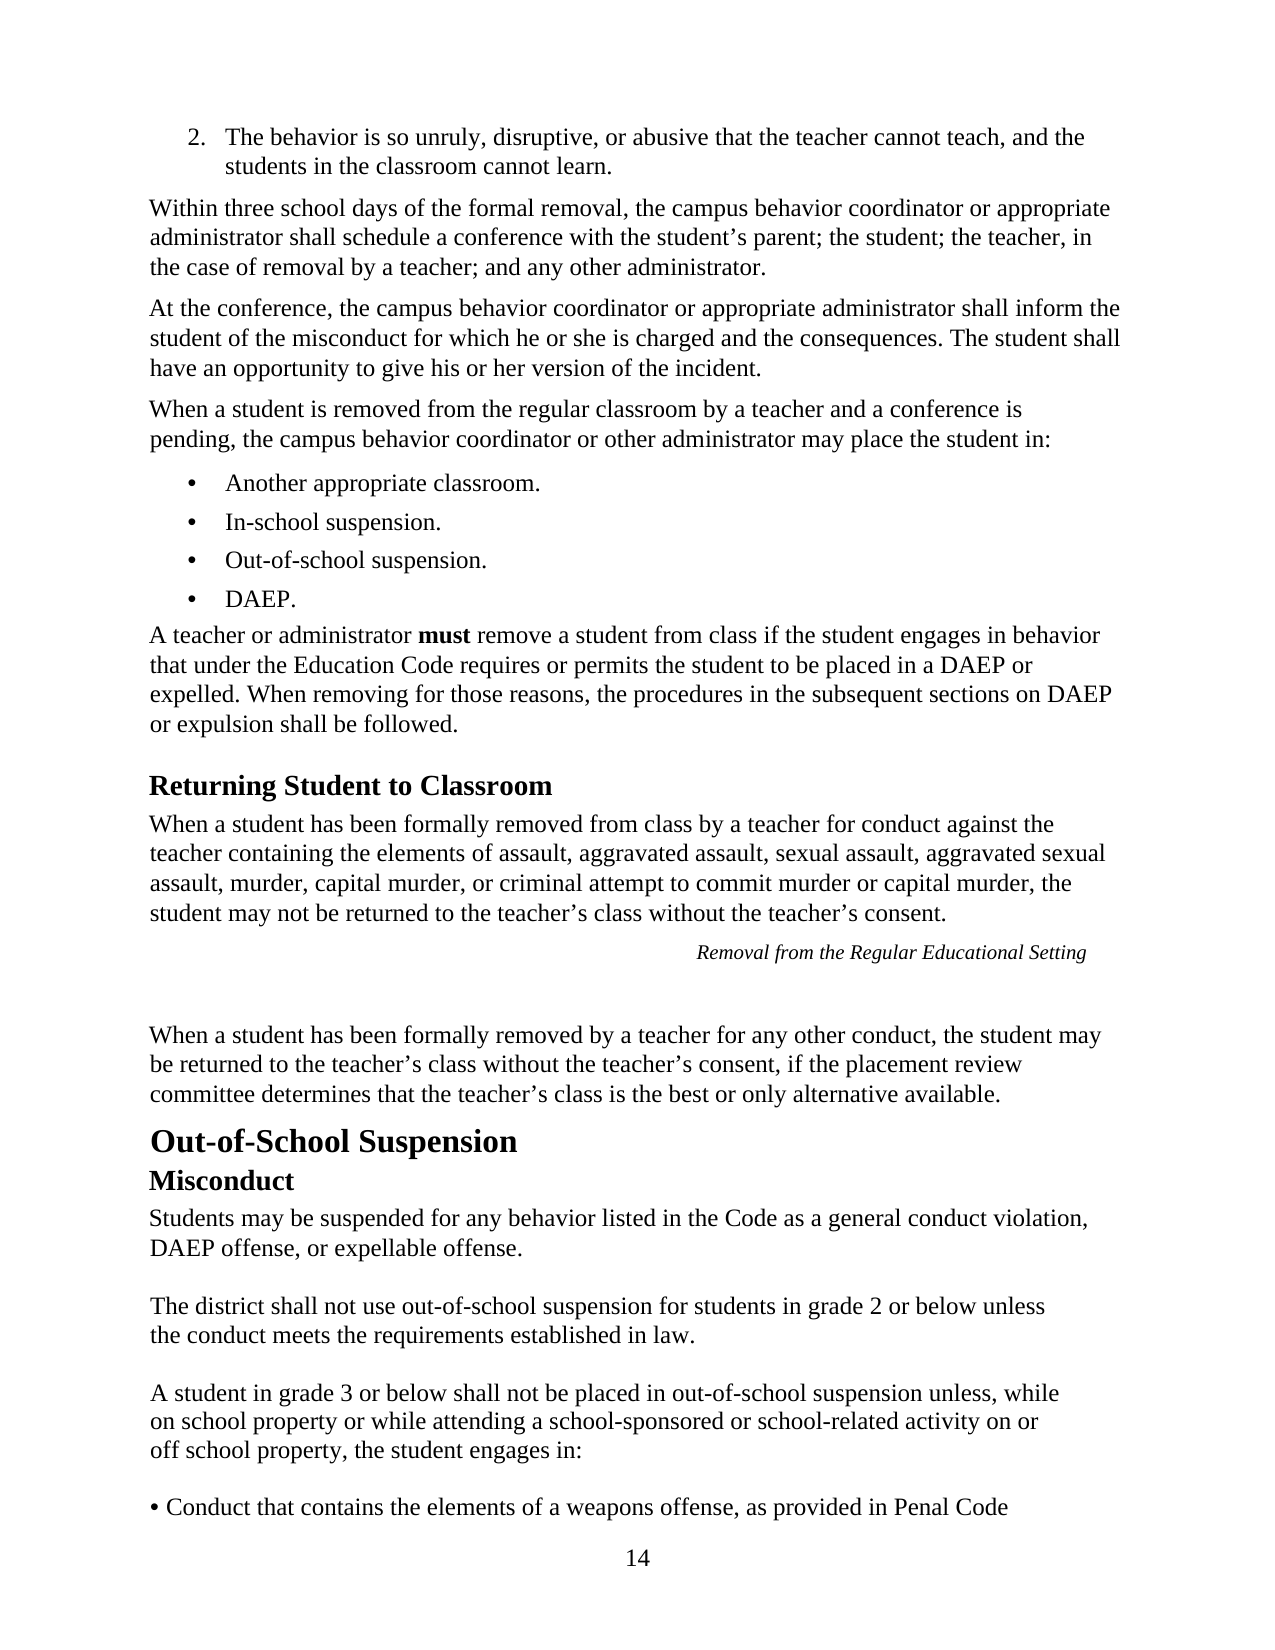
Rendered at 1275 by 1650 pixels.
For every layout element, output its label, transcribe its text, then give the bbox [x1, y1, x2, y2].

text A teacher or administrator must remove a student from class if the student engages in behavior that under the Education Code requires or permits the student to be placed in a DAEP or expelled. When removing for those reasons, the procedures in the subsequent sections on DAEP or expulsion shall be followed. [148, 620, 1114, 738]
text Removal from the Regular Educational Setting [696, 940, 1137, 964]
text Students may be suspended for any behavior listed in the Code as a general conduct violation, DAEP offense, or expellable offense. [148, 1203, 1091, 1262]
text When a student has been formally removed from class by a teacher for conduct against the teacher containing the elements of assault, aggravated assault, sexual assault, aggravated sexual assault, murder, capital murder, or criminal attempt to commit murder or capital murder, the student may not be returned to the teacher’s class without the teacher’s consent. [148, 809, 1108, 926]
text When a student is removed from the regular classroom by a teacher and a conference is pending, the campus behavior coordinator or other administrator may place the student in: [148, 394, 1100, 452]
text Within three school days of the formal removal, the campus behavior coordinator or appropriate administrator shall schedule a conference with the student’s parent; the student; the teacher, in the case of removal by a teacher; and any other administrator. [148, 193, 1113, 281]
text When a student has been formally removed by a teacher for any other conduct, the student may be returned to the teacher’s class without the teacher’s consent, if the placement review committee determines that the teacher’s class is the best or only alternative available. [148, 1020, 1104, 1108]
list Out-of-school suspension. [187, 545, 1137, 574]
list DAEP. [187, 584, 1137, 613]
text The district shall not use out-of-school suspension for students in grade 2 or below unless the conduct meets the requirements established in law. [150, 1291, 1048, 1349]
list Another appropriate classroom. [187, 467, 1137, 496]
subtitle Out-of-School Suspension [150, 1121, 1137, 1159]
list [150, 1493, 1009, 1521]
subtitle Misconduct [148, 1163, 1137, 1196]
text A student in grade 3 or below shall not be placed in out-of-school suspension unless, while on school property or while attending a school-sponsored or school-related activity on or off school property, the student engages in: [150, 1378, 1062, 1464]
list The behavior is so unruly, disruptive, or abusive that the teacher cannot teach, and the students in the classroom cannot learn. [187, 122, 1086, 180]
subtitle Returning Student to Classroom [148, 768, 1137, 802]
text At the conference, the campus behavior coordinator or appropriate administrator shall inform the student of the misconduct for which he or she is charged and the consequences. The student shall have an opportunity to give his or her version of the incident. [148, 293, 1121, 381]
list In-school suspension. [187, 507, 1137, 536]
